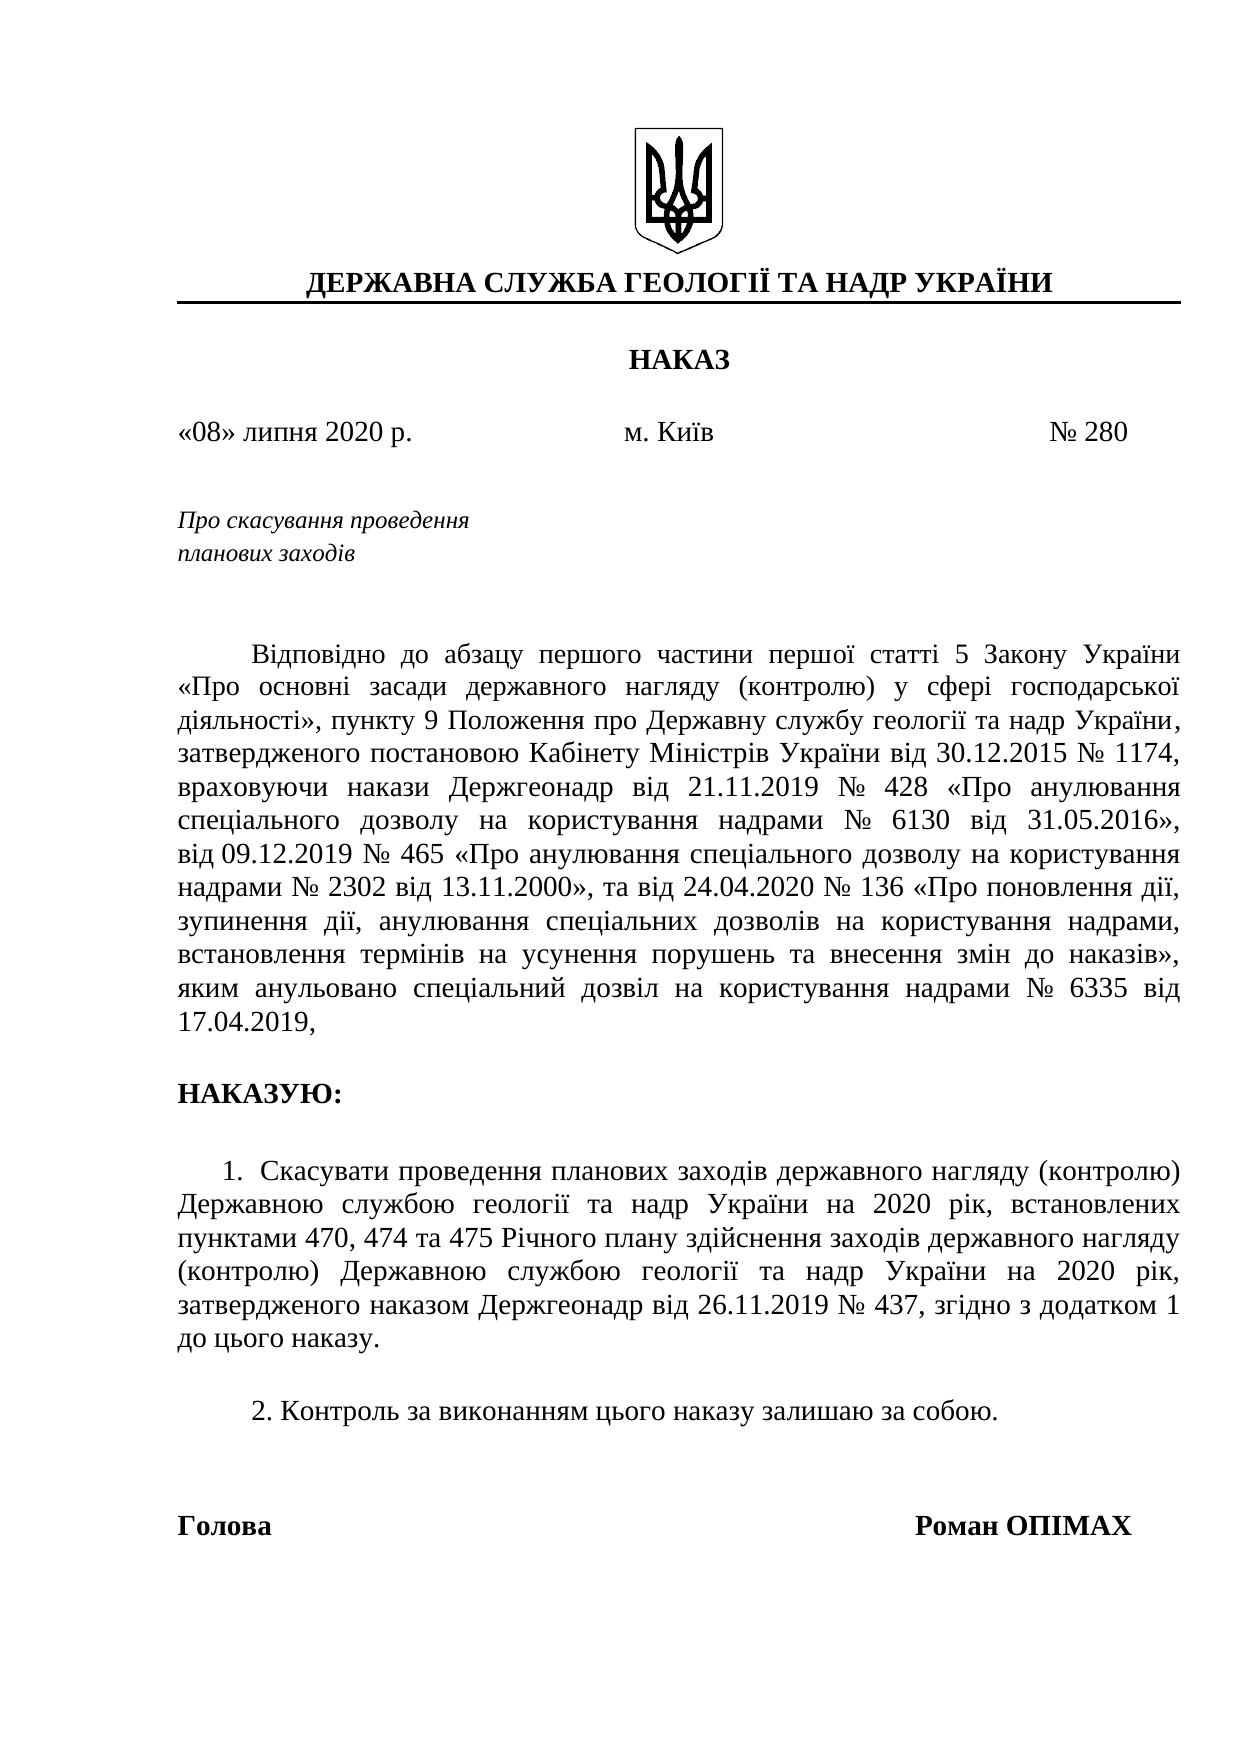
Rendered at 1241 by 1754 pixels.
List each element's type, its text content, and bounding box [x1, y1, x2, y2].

text Про скасування проведення [177, 505, 1181, 534]
list Скасувати проведення планових заходів державного нагляду (контролю) Державною службою геології та надр України на 2020 рік, встановлених пунктами 470, 474 та 475 Річного плану здійснення заходів державного нагляду (контролю) Державною службою геології та надр України на 2020 рік, затвердженого наказом Держгеонадр від 26.11.2019 № 437, згідно з додатком 1 до цього наказу. [177, 1153, 1181, 1354]
text планових заходів [177, 538, 1181, 567]
text ДЕРЖАВНА СЛУЖБА ГЕОЛОГІЇ ТА НАДР УКРАЇНИ [177, 265, 1181, 301]
text 2. Контроль за виконанням цього наказу залишаю за собою. [177, 1393, 1181, 1426]
text Відповідно до абзацу першого частини першої статті 5 Закону України «Про основні засади державного нагляду (контролю) у сфері господарської діяльності», пункту 9 Положення про Державну службу геології та надр України, затвердженого постановою Кабінету Міністрів України від 30.12.2015 № 1174, враховуючи накази Держгеонадр від 21.11.2019 № 428 «Про анулювання спеціального дозволу на користування надрами № 6130 від 31.05.2016», від 09.12.2019 № 465 «Про анулювання спеціального дозволу на користування надрами № 2302 від 13.11.2000», та від 24.04.2020 № 136 «Про поновлення дії, зупинення дії, анулювання спеціальних дозволів на користування надрами, встановлення термінів на усунення порушень та внесення змін до наказів», яким анульовано спеціальний дозвіл на користування надрами № 6335 від 17.04.2019, [177, 637, 1181, 1037]
text «08» липня 2020 р. м. Київ № 280 [177, 414, 1181, 447]
text Голова Роман ОПІМАХ [177, 1508, 1181, 1542]
list НАКАЗУЮ: [177, 1076, 1181, 1109]
text НАКАЗ [177, 342, 1181, 376]
